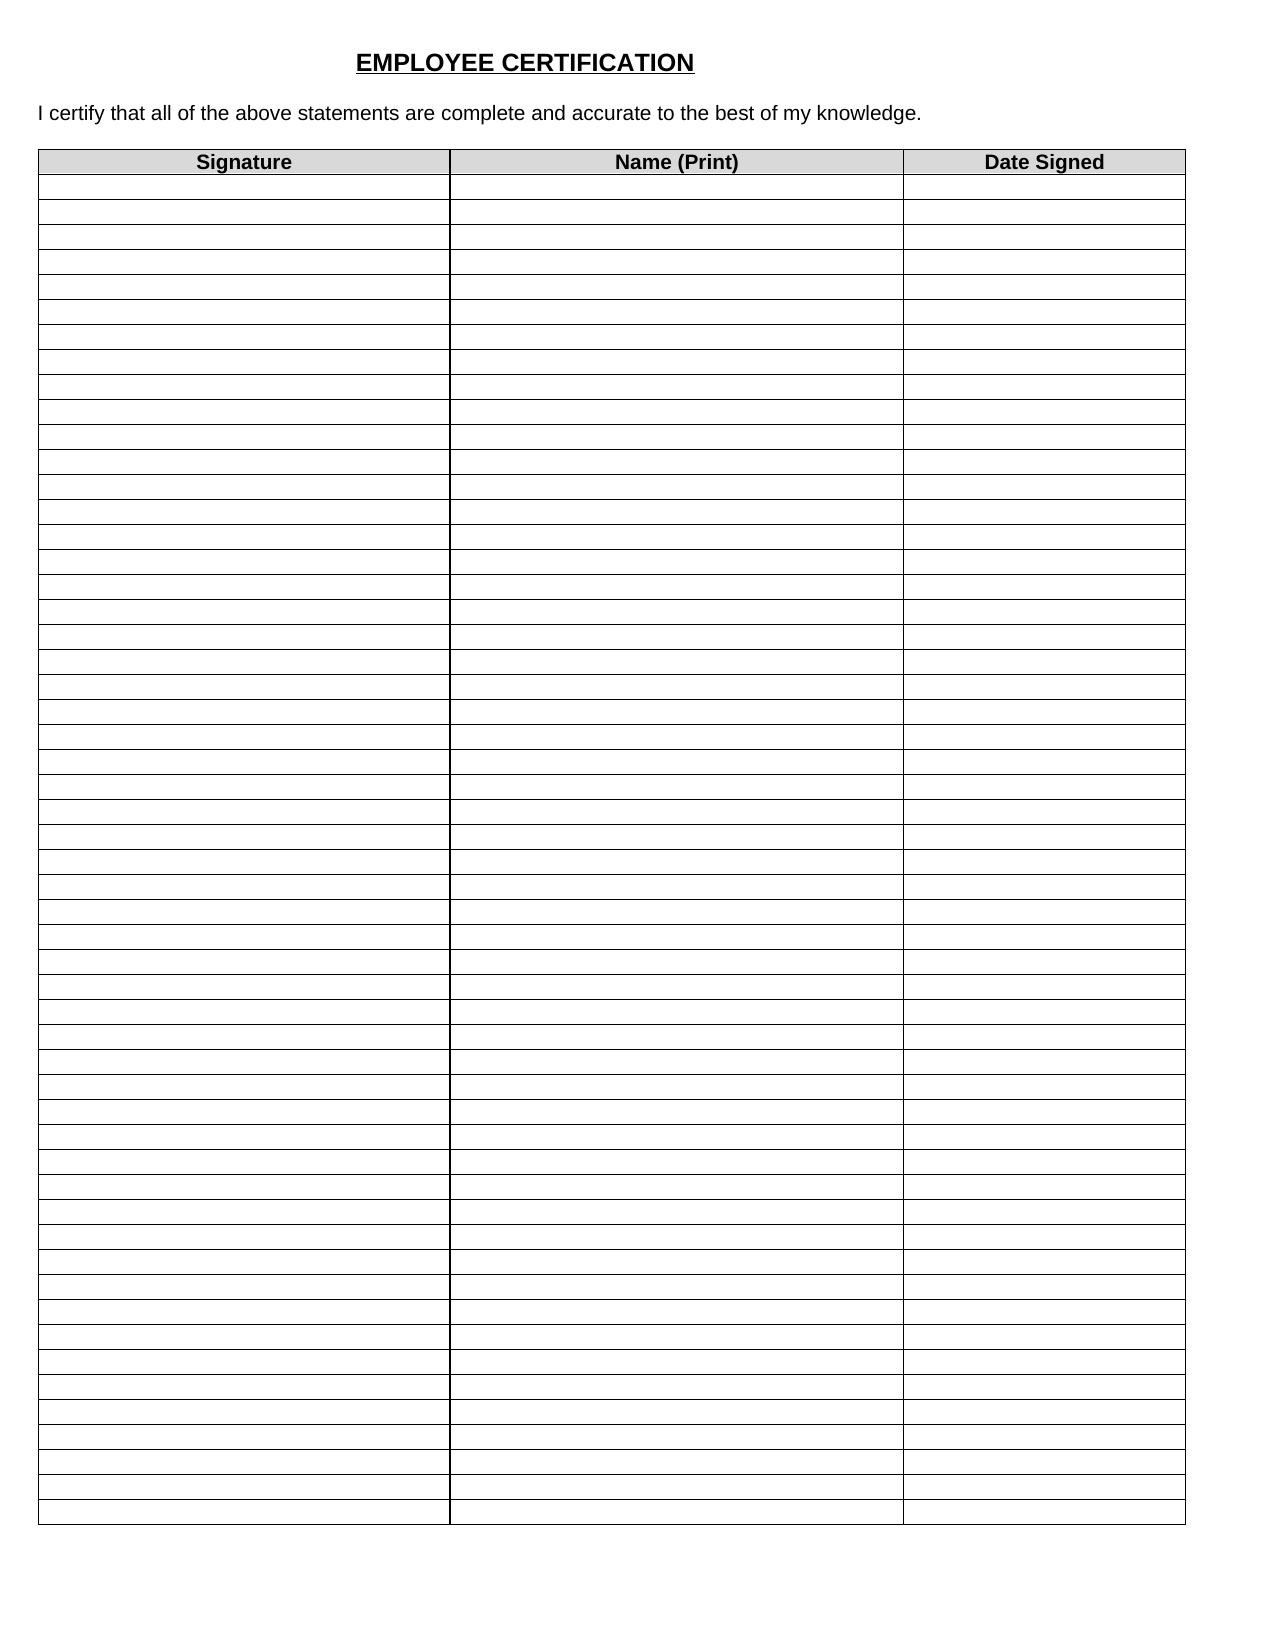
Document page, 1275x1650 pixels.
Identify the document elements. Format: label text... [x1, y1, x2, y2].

table_cell [39, 500, 449, 523]
table_cell [904, 525, 1185, 548]
table_cell [451, 1475, 903, 1498]
table_cell [39, 950, 449, 973]
table_cell [39, 725, 449, 748]
table_cell [904, 1425, 1185, 1448]
table_cell [39, 1000, 449, 1023]
table_cell [904, 1300, 1185, 1323]
table_cell [39, 175, 449, 198]
table_cell [39, 1475, 449, 1498]
table_cell [904, 1175, 1185, 1198]
table_cell [904, 900, 1185, 923]
table_cell [39, 700, 449, 723]
table_cell [39, 900, 449, 923]
table_cell [39, 750, 449, 773]
table_cell [39, 875, 449, 898]
table_cell [39, 375, 449, 398]
table_cell [39, 425, 449, 448]
table_cell [39, 850, 449, 873]
table_cell [451, 275, 903, 298]
table_cell [904, 375, 1185, 398]
table_cell [451, 1375, 903, 1398]
table_cell [904, 1375, 1185, 1398]
table_cell [39, 550, 449, 573]
table_cell [39, 525, 449, 548]
table_cell [451, 1225, 903, 1248]
table_cell [451, 425, 903, 448]
table_cell [39, 1075, 449, 1098]
table_cell [904, 950, 1185, 973]
table_cell [39, 325, 449, 348]
table_cell [904, 850, 1185, 873]
table_cell [39, 1225, 449, 1248]
table_header Date Signed [904, 150, 1185, 173]
table_cell [39, 1175, 449, 1198]
table_cell [451, 250, 903, 273]
table_cell [39, 1300, 449, 1323]
table_cell [451, 700, 903, 723]
table_cell [904, 1475, 1185, 1498]
table_cell [39, 450, 449, 473]
table_cell [904, 600, 1185, 623]
table_cell [904, 1275, 1185, 1298]
table_cell [451, 400, 903, 423]
table_cell [904, 1100, 1185, 1123]
table_cell [904, 1150, 1185, 1173]
table_cell [39, 1050, 449, 1073]
table_cell [904, 425, 1185, 448]
table_cell [451, 350, 903, 373]
table_cell [904, 625, 1185, 648]
table_cell [39, 1450, 449, 1473]
table_cell [39, 675, 449, 698]
table_cell [451, 1325, 903, 1348]
text I certify that all of the above statements are complete and accurate to the best of my knowledge. [37, 101, 1237, 124]
table_cell [451, 750, 903, 773]
table_cell [904, 1350, 1185, 1373]
table_cell [39, 1500, 449, 1523]
table_cell [451, 825, 903, 848]
table_cell [451, 900, 903, 923]
table_cell [451, 925, 903, 948]
table_cell [39, 275, 449, 298]
table_cell [451, 1150, 903, 1173]
table_cell [451, 475, 903, 498]
table_cell [451, 1200, 903, 1223]
table_cell [904, 750, 1185, 773]
table_cell [904, 875, 1185, 898]
table_cell [451, 550, 903, 573]
table_cell [39, 975, 449, 998]
table_cell [451, 1050, 903, 1073]
table_cell [451, 1000, 903, 1023]
table_cell [904, 200, 1185, 223]
table_cell [39, 1400, 449, 1423]
table_cell [451, 800, 903, 823]
table_cell [39, 1275, 449, 1298]
table_cell [904, 175, 1185, 198]
table_cell [451, 650, 903, 673]
table_cell [451, 1075, 903, 1098]
table_cell [451, 175, 903, 198]
text EMPLOYEE CERTIFICATION [37, 48, 1237, 77]
table_cell [904, 250, 1185, 273]
table_cell [904, 225, 1185, 248]
table_cell [39, 650, 449, 673]
table_cell [451, 950, 903, 973]
table_header Signature [39, 150, 449, 173]
table_cell [904, 925, 1185, 948]
table_cell [904, 500, 1185, 523]
table_cell [904, 725, 1185, 748]
table_cell [39, 1025, 449, 1048]
table_cell [904, 450, 1185, 473]
table_cell [904, 1200, 1185, 1223]
table_cell [451, 1400, 903, 1423]
table_cell [451, 1250, 903, 1273]
table_cell [451, 725, 903, 748]
table_cell [451, 500, 903, 523]
table_cell [39, 625, 449, 648]
table_cell [39, 300, 449, 323]
table_cell [451, 850, 903, 873]
table_cell [39, 1350, 449, 1373]
table_cell [451, 1500, 903, 1523]
table_cell [451, 875, 903, 898]
table_cell [904, 1500, 1185, 1523]
table_cell [39, 1100, 449, 1123]
table_cell [904, 1250, 1185, 1273]
table_cell [904, 825, 1185, 848]
table_cell [451, 600, 903, 623]
table_cell [904, 1075, 1185, 1098]
table_header Name (Print) [451, 150, 903, 173]
table_cell [451, 200, 903, 223]
table_cell [904, 550, 1185, 573]
table_cell [451, 1300, 903, 1323]
table_cell [904, 350, 1185, 373]
table_cell [904, 700, 1185, 723]
table_cell [39, 1150, 449, 1173]
table_cell [451, 300, 903, 323]
table_cell [451, 1275, 903, 1298]
table_cell [904, 1125, 1185, 1148]
table_cell [904, 275, 1185, 298]
table_cell [904, 325, 1185, 348]
table_cell [904, 1000, 1185, 1023]
table_cell [39, 600, 449, 623]
table_cell [39, 775, 449, 798]
table_cell [451, 450, 903, 473]
table_cell [451, 975, 903, 998]
table_cell [904, 1400, 1185, 1423]
table_cell [39, 350, 449, 373]
table_cell [451, 1025, 903, 1048]
table_cell [904, 475, 1185, 498]
table_cell [904, 975, 1185, 998]
table_cell [451, 525, 903, 548]
table_cell [451, 1100, 903, 1123]
table_cell [39, 825, 449, 848]
table_cell [904, 1450, 1185, 1473]
table_cell [451, 1425, 903, 1448]
table_cell [904, 775, 1185, 798]
table_cell [39, 1125, 449, 1148]
table_cell [904, 575, 1185, 598]
table_cell [904, 650, 1185, 673]
table_cell [451, 775, 903, 798]
table_cell [39, 475, 449, 498]
table_cell [904, 1025, 1185, 1048]
table_cell [39, 575, 449, 598]
table_cell [39, 925, 449, 948]
table_cell [904, 675, 1185, 698]
table_cell [904, 300, 1185, 323]
table_cell [904, 400, 1185, 423]
table_cell [39, 1375, 449, 1398]
table_cell [451, 1125, 903, 1148]
table_cell [451, 225, 903, 248]
table_cell [39, 250, 449, 273]
table_cell [904, 1225, 1185, 1248]
table_cell [451, 375, 903, 398]
table_cell [451, 1350, 903, 1373]
table_cell [904, 1325, 1185, 1348]
table_cell [451, 1175, 903, 1198]
table_cell [39, 1250, 449, 1273]
table_cell [451, 1450, 903, 1473]
table_cell [39, 1200, 449, 1223]
table_cell [39, 225, 449, 248]
table_cell [451, 575, 903, 598]
table_cell [39, 800, 449, 823]
table_cell [451, 325, 903, 348]
table_cell [451, 625, 903, 648]
table_cell [39, 1425, 449, 1448]
table_cell [451, 675, 903, 698]
table_cell [904, 1050, 1185, 1073]
table_cell [39, 400, 449, 423]
table_cell [39, 1325, 449, 1348]
table_cell [39, 200, 449, 223]
table_cell [904, 800, 1185, 823]
